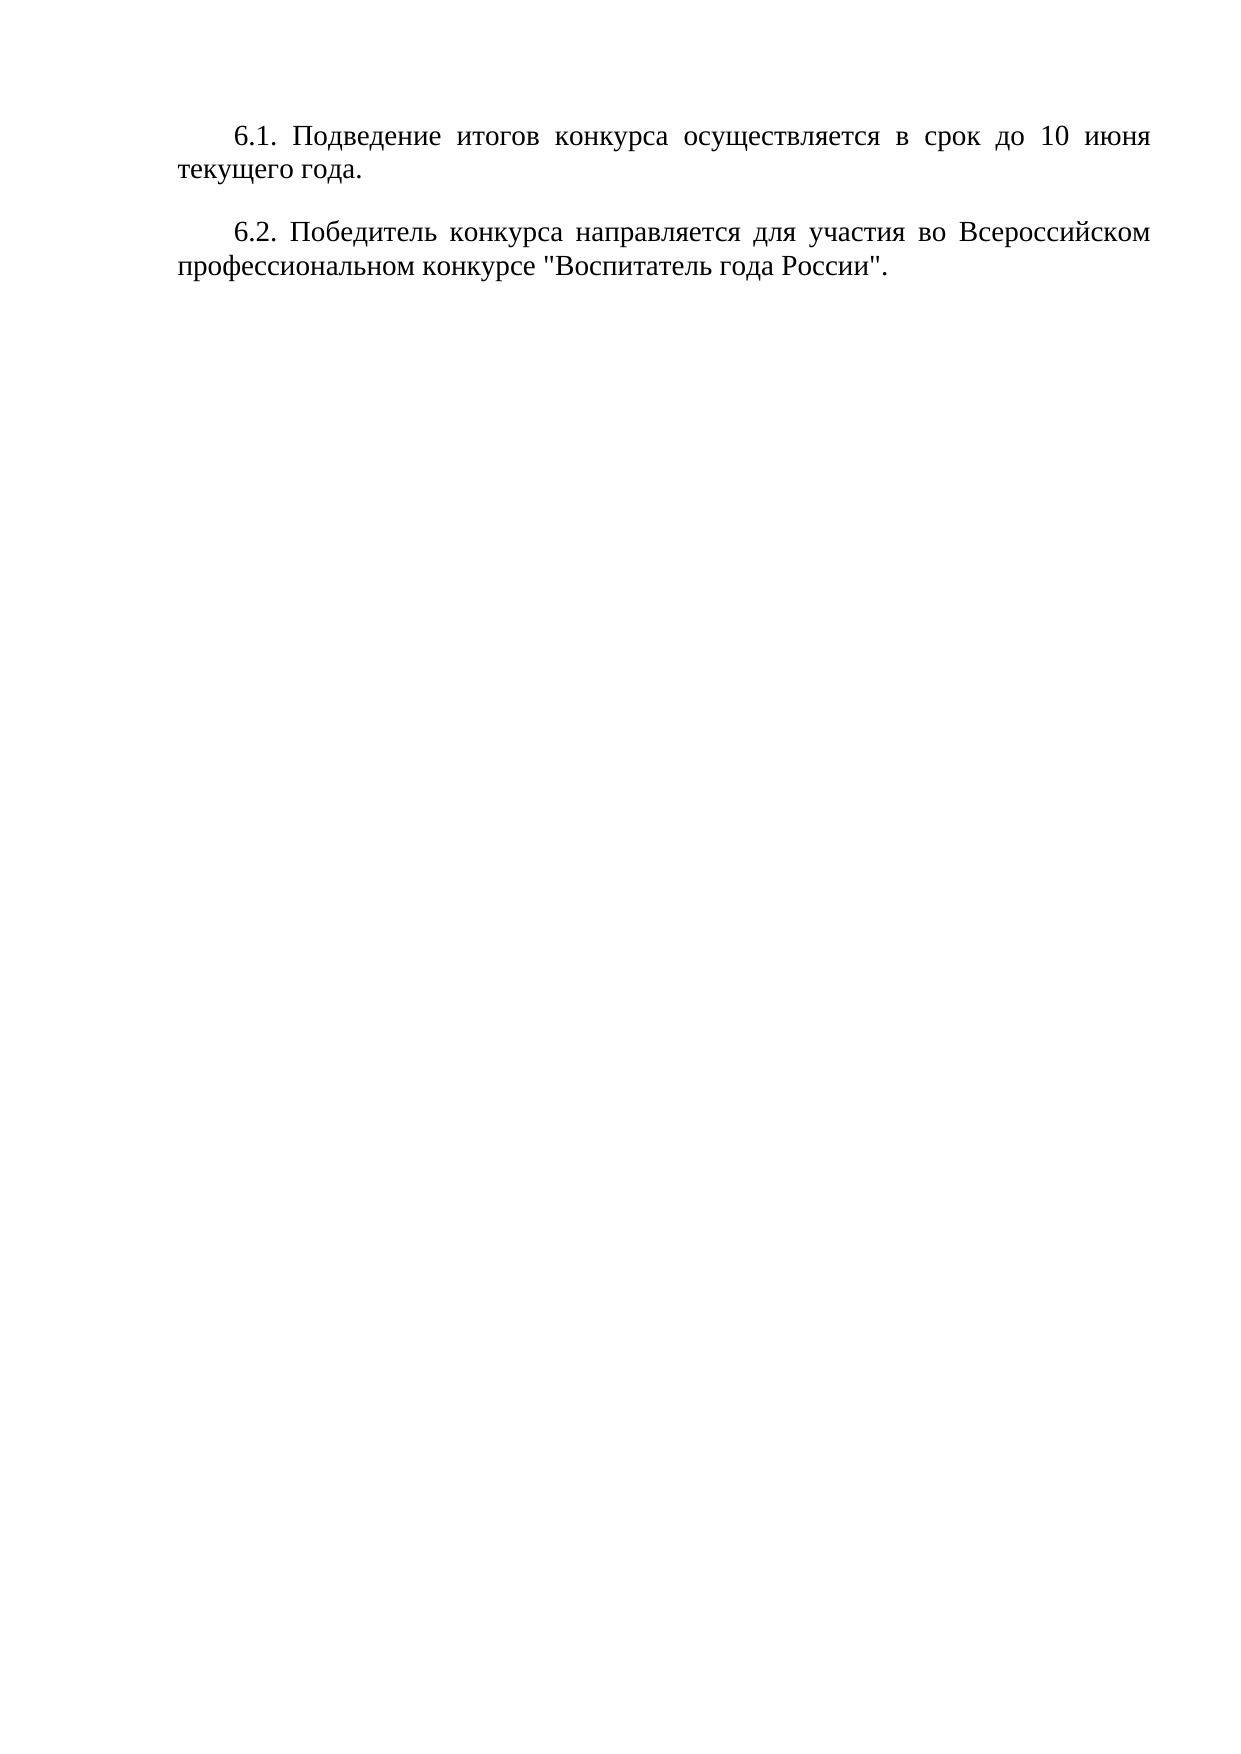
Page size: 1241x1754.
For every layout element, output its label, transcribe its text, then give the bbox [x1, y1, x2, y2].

text 6.1. Подведение итогов конкурса осуществляется в срок до 10 июня текущего года. [177, 118, 1152, 185]
text 6.2. Победитель конкурса направляется для участия во Всероссийском профессиональном конкурсе "Воспитатель года России". [177, 214, 1152, 281]
